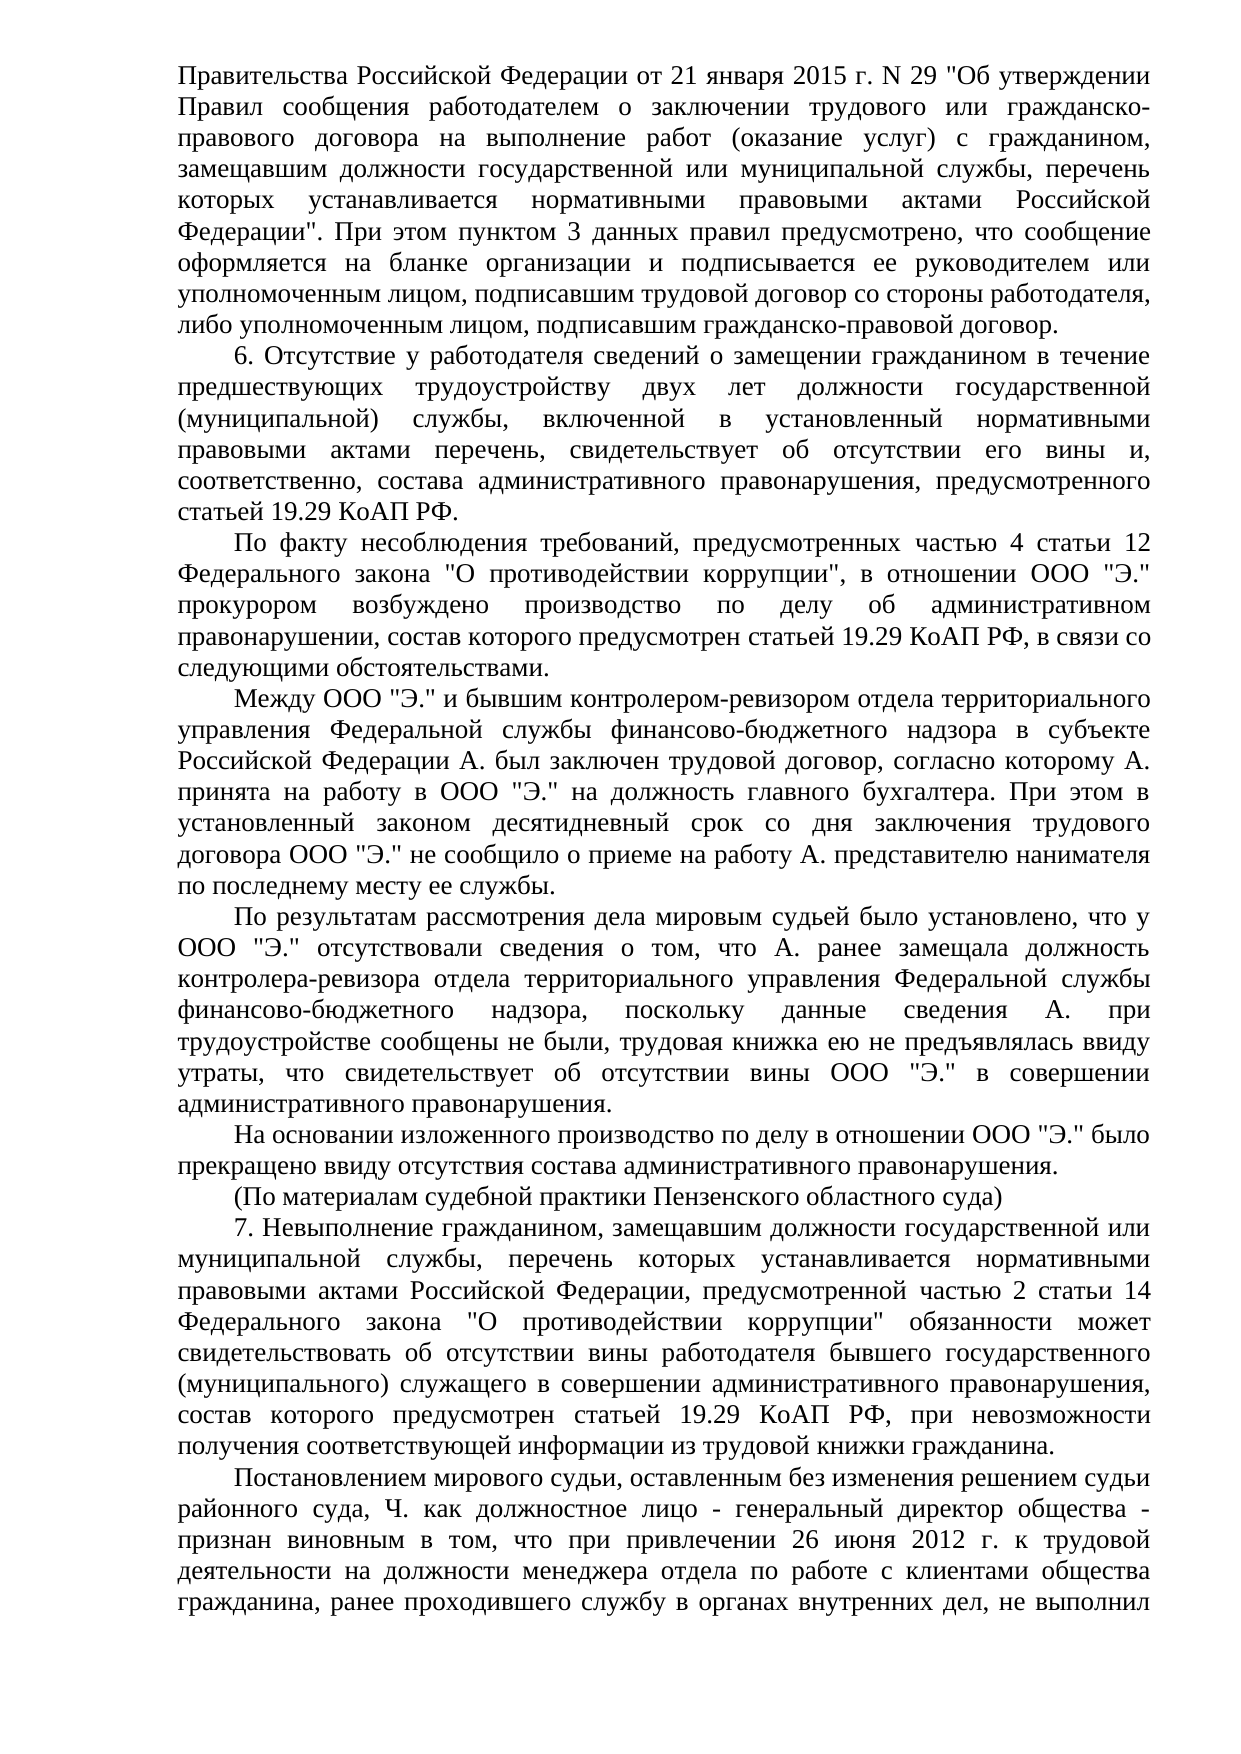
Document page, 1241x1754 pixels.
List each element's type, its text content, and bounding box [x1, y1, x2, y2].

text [177, 59, 1152, 339]
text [177, 1461, 1152, 1616]
text (По материалам судебной практики Пензенского областного суда) [177, 1180, 1152, 1211]
text По результатам рассмотрения дела мировым судьей было установлено, что у ООО "Э." отсутствовали сведения о том, что А. ранее замещала должность контролера-ревизора отдела территориального управления Федеральной службы финансово-бюджетного надзора, поскольку данные сведения А. при трудоустройстве сообщены не были, трудовая книжка ею не предъявлялась ввиду утраты, что свидетельствует об отсутствии вины ООО "Э." в совершении административного правонарушения. [177, 900, 1152, 1118]
text 6. Отсутствие у работодателя сведений о замещении гражданином в течение предшествующих трудоустройству двух лет должности государственной (муниципальной) службы, включенной в установленный нормативными правовыми актами перечень, свидетельствует об отсутствии его вины и, соответственно, состава административного правонарушения, предусмотренного статьей 19.29 КоАП РФ. [177, 339, 1152, 526]
text По факту несоблюдения требований, предусмотренных частью 4 статьи 12 Федерального закона "О противодействии коррупции", в отношении ООО "Э." прокурором возбуждено производство по делу об административном правонарушении, состав которого предусмотрен статьей 19.29 КоАП РФ, в связи со следующими обстоятельствами. [177, 526, 1152, 682]
text 7. Невыполнение гражданином, замещавшим должности государственной или муниципальной службы, перечень которых устанавливается нормативными правовыми актами Российской Федерации, предусмотренной частью 2 статьи 14 Федерального закона "О противодействии коррупции" обязанности может свидетельствовать об отсутствии вины работодателя бывшего государственного (муниципального) служащего в совершении административного правонарушения, состав которого предусмотрен статьей 19.29 КоАП РФ, при невозможности получения соответствующей информации из трудовой книжки гражданина. [177, 1211, 1152, 1461]
text Между ООО "Э." и бывшим контролером-ревизором отдела территориального управления Федеральной службы финансово-бюджетного надзора в субъекте Российской Федерации А. был заключен трудовой договор, согласно которому А. принята на работу в ООО "Э." на должность главного бухгалтера. При этом в установленный законом десятидневный срок со дня заключения трудового договора ООО "Э." не сообщило о приеме на работу А. представителю нанимателя по последнему месту ее службы. [177, 682, 1152, 900]
text На основании изложенного производство по делу в отношении ООО "Э." было прекращено ввиду отсутствия состава административного правонарушения. [177, 1118, 1152, 1180]
